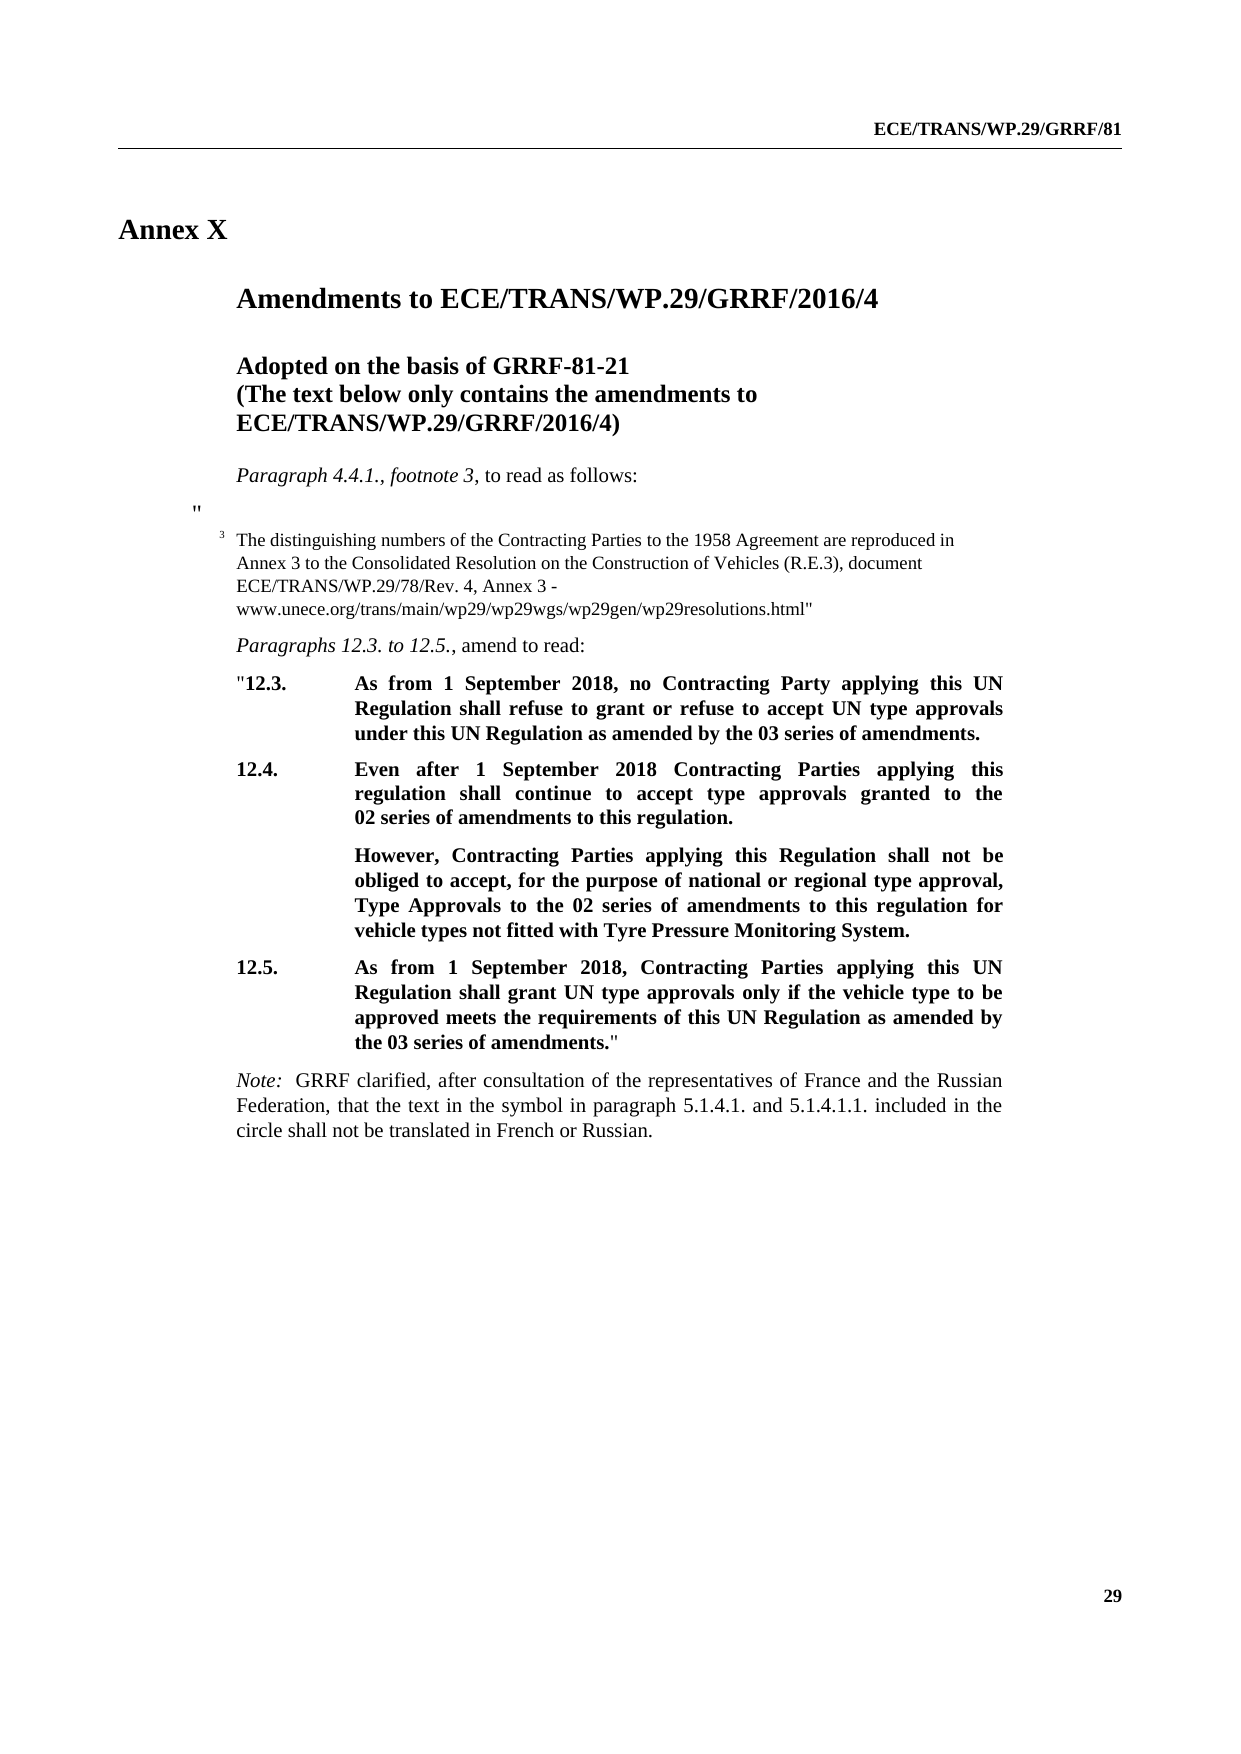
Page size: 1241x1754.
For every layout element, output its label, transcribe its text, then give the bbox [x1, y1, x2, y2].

text "12.3. As from 1 September 201, no Contracting Party applying this UN Regulation shall refuse to grant or refuse to accept UN type approvals under this UN Regulation as amended by the 03 series of amendments. [236, 669, 1004, 744]
text 12.5. As from 1 September 201, Contracting Parties applying this UN Regulation shall grant UN type approvals only if the vehicle type to be approved meets the requirements of this UN Regulation as amended by the 03 series of amendments." [236, 954, 1004, 1054]
text Adopted on the basis of GRRF-81-21 (The text below only contains the amendments to ECE/TRANS/WP.29/GRRF/2016/4) [118, 352, 1004, 437]
text Annex X [118, 215, 1004, 246]
text Paragraph 4.4.1., footnote 3, to read as follows: [236, 462, 1004, 487]
text " [192, 499, 1122, 528]
text 12.4. Even after 1 September 201 Contracting Parties applying this regulation shall continue to accept type approvals granted to the 02 series of amendments to this regulation. [236, 757, 1004, 829]
text Note: GRRF clarified, after consultation of the representatives of France and the Russian Federation, that the text in the symbol in paragraph 5.1.4.1. and 5.1.4.1.1. included in the circle shall not be translated in French or Russian. [236, 1067, 1004, 1142]
text Amendments to ECE/TRANS/WP.29/GRRF/2016/4 [118, 283, 1004, 315]
text 3 4" [118, 528, 1004, 619]
text However, Contracting Parties applying this Regulation shall not be obliged to accept, for the purpose of national or regional type approval, Type Approvals to the 02 series of amendments to this regulation for vehicle types not fitted with Tyre Pressure Monitoring System. [354, 842, 1004, 942]
text Paragraphs 12.3. to 12.5., amend to read: [236, 632, 1004, 657]
